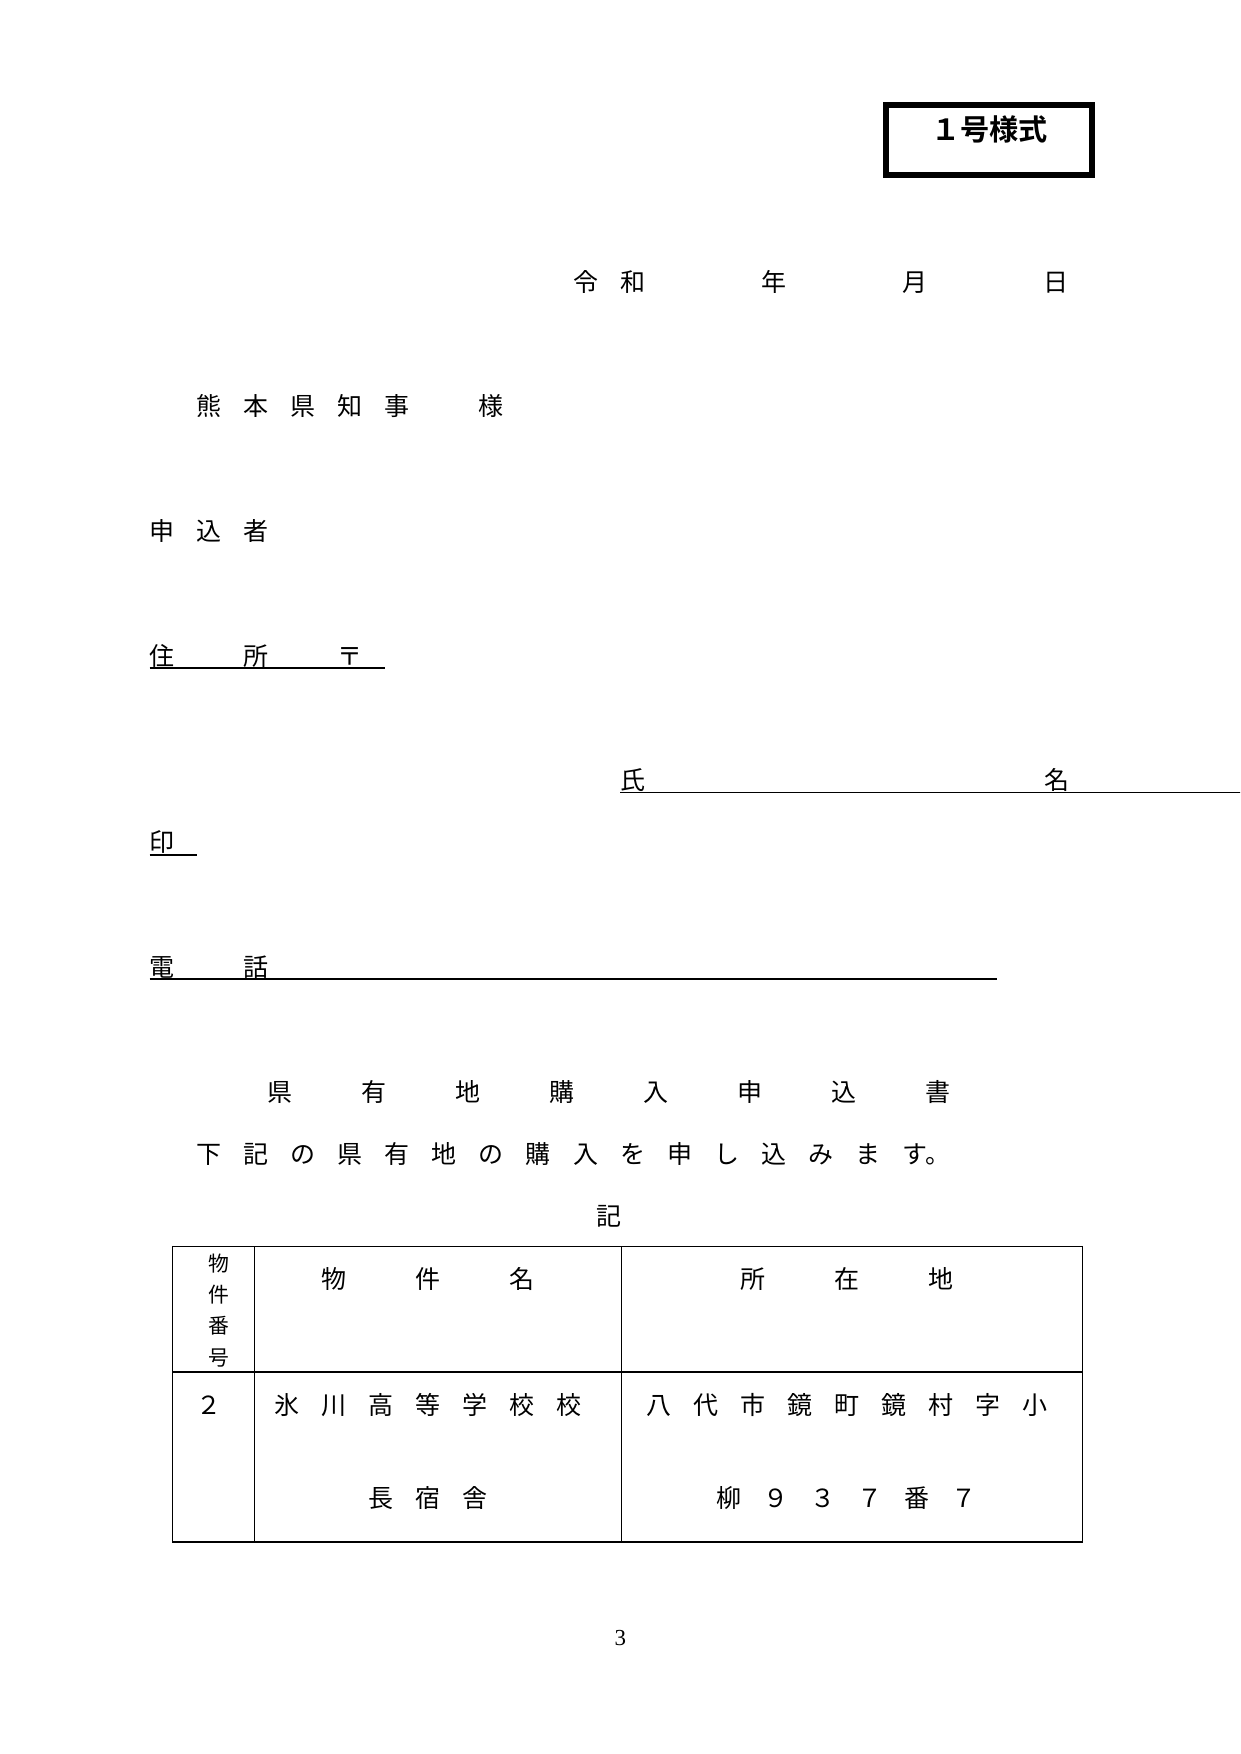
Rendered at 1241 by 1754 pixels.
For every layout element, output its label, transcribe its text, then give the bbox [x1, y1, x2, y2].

text 電 話 [149, 872, 1091, 997]
table_cell 八代市鏡町鏡村字小柳９３７番７ [622, 1373, 1082, 1541]
table_cell 氷川高等学校校長宿舎 [255, 1373, 621, 1541]
text 県 有 地 購 入 申 込 書 [149, 1059, 1091, 1121]
text 下記の県有地の購入を申し込みます。 [149, 1121, 1091, 1183]
table_cell ２ [173, 1373, 254, 1541]
text 氏 名 印 [149, 747, 1091, 872]
text 令和 年 月 日 [149, 249, 1091, 311]
table_header 物件 番号 [173, 1247, 254, 1371]
table_header 所 在 地 [622, 1247, 1082, 1371]
text 住 所 〒 [149, 561, 1091, 685]
subtitle 記 [149, 1183, 1091, 1246]
table_header 物 件 名 [255, 1247, 621, 1371]
text 熊本県知事 様 [149, 374, 1091, 436]
text 申込者 [149, 436, 1091, 561]
